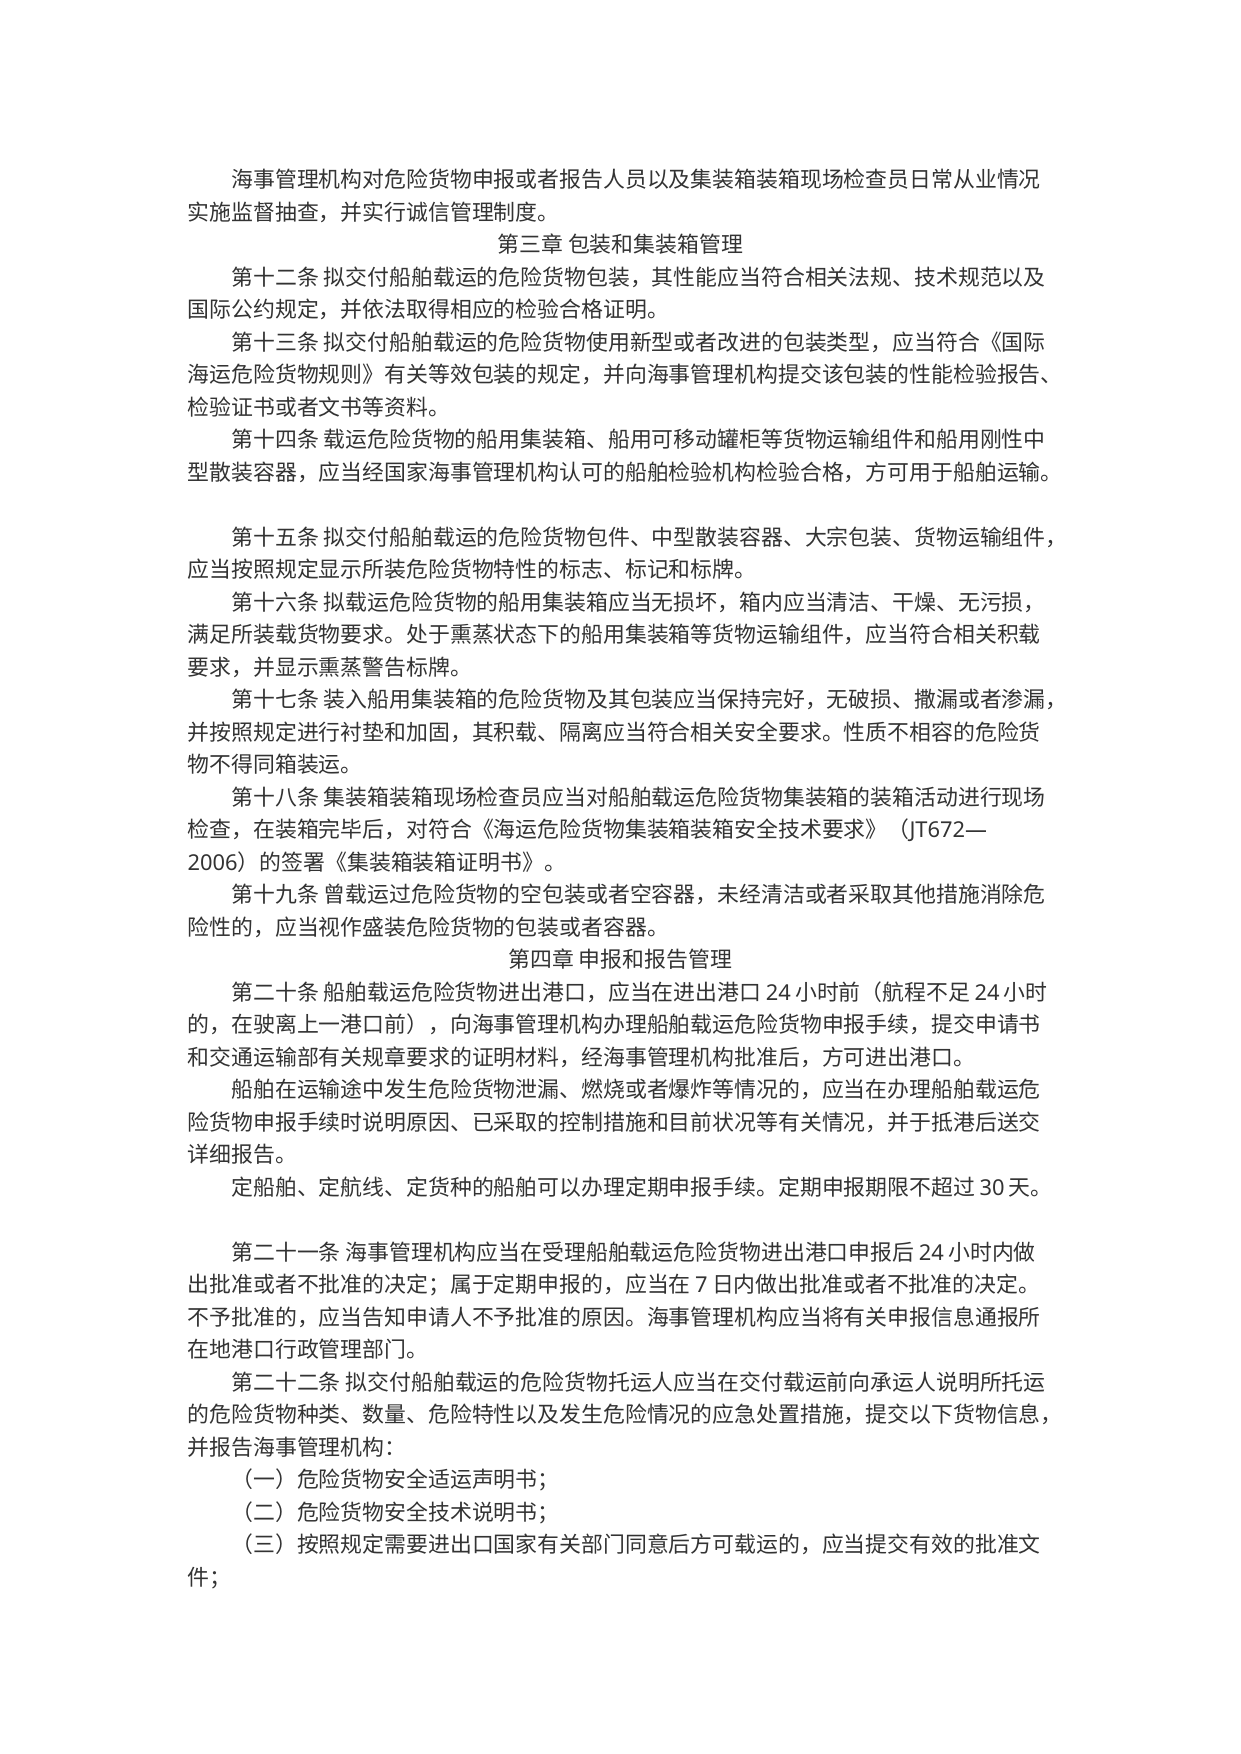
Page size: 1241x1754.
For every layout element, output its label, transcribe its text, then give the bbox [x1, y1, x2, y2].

text 第三章 包装和集装箱管理 [187, 227, 1053, 259]
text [187, 974, 1053, 1592]
text 第十二条 拟交付船舶载运的危险货物包装，其性能应当符合相关法规、技术规范以及国际公约规定，并依法取得相应的检验合格证明。 第十三条 拟交付船舶载运的危险货物使用新型或者改进的包装类型，应当符合《国际海运危险货物规则》有关等效包装的规定，并向海事管理机构提交该包装的性能检验报告、检验证书或者文书等资料。 第十四条 载运危险货物的船用集装箱、船用可移动罐柜等货物运输组件和船用刚性中型散装容器，应当经国家海事管理机构认可的船舶检验机构检验合格，方可用于船舶运输。 第十五条 拟交付船舶载运的危险货物包件、中型散装容器、大宗包装、货物运输组件，应当按照规定显示所装危险货物特性的标志、标记和标牌。 第十六条 拟载运危险货物的船用集装箱应当无损坏，箱内应当清洁、干燥、无污损，满足所装载货物要求。处于熏蒸状态下的船用集装箱等货物运输组件，应当符合相关积载要求，并显示熏蒸警告标牌。 第十七条 装入船用集装箱的危险货物及其包装应当保持完好，无破损、撒漏或者渗漏，并按照规定进行衬垫和加固，其积载、隔离应当符合相关安全要求。性质不相容的危险货物不得同箱装运。 第十八条 集装箱装箱现场检查员应当对船舶载运危险货物集装箱的装箱活动进行现场检查，在装箱完毕后，对符合《海运危险货物集装箱装箱安全技术要求》（JT672—2006）的签署《集装箱装箱证明书》。 第十九条 曾载运过危险货物的空包装或者空容器，未经清洁或者采取其他措施消除危险性的，应当视作盛装危险货物的包装或者容器。 [187, 259, 1053, 942]
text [187, 162, 1053, 227]
text 第四章 申报和报告管理 [187, 942, 1053, 974]
